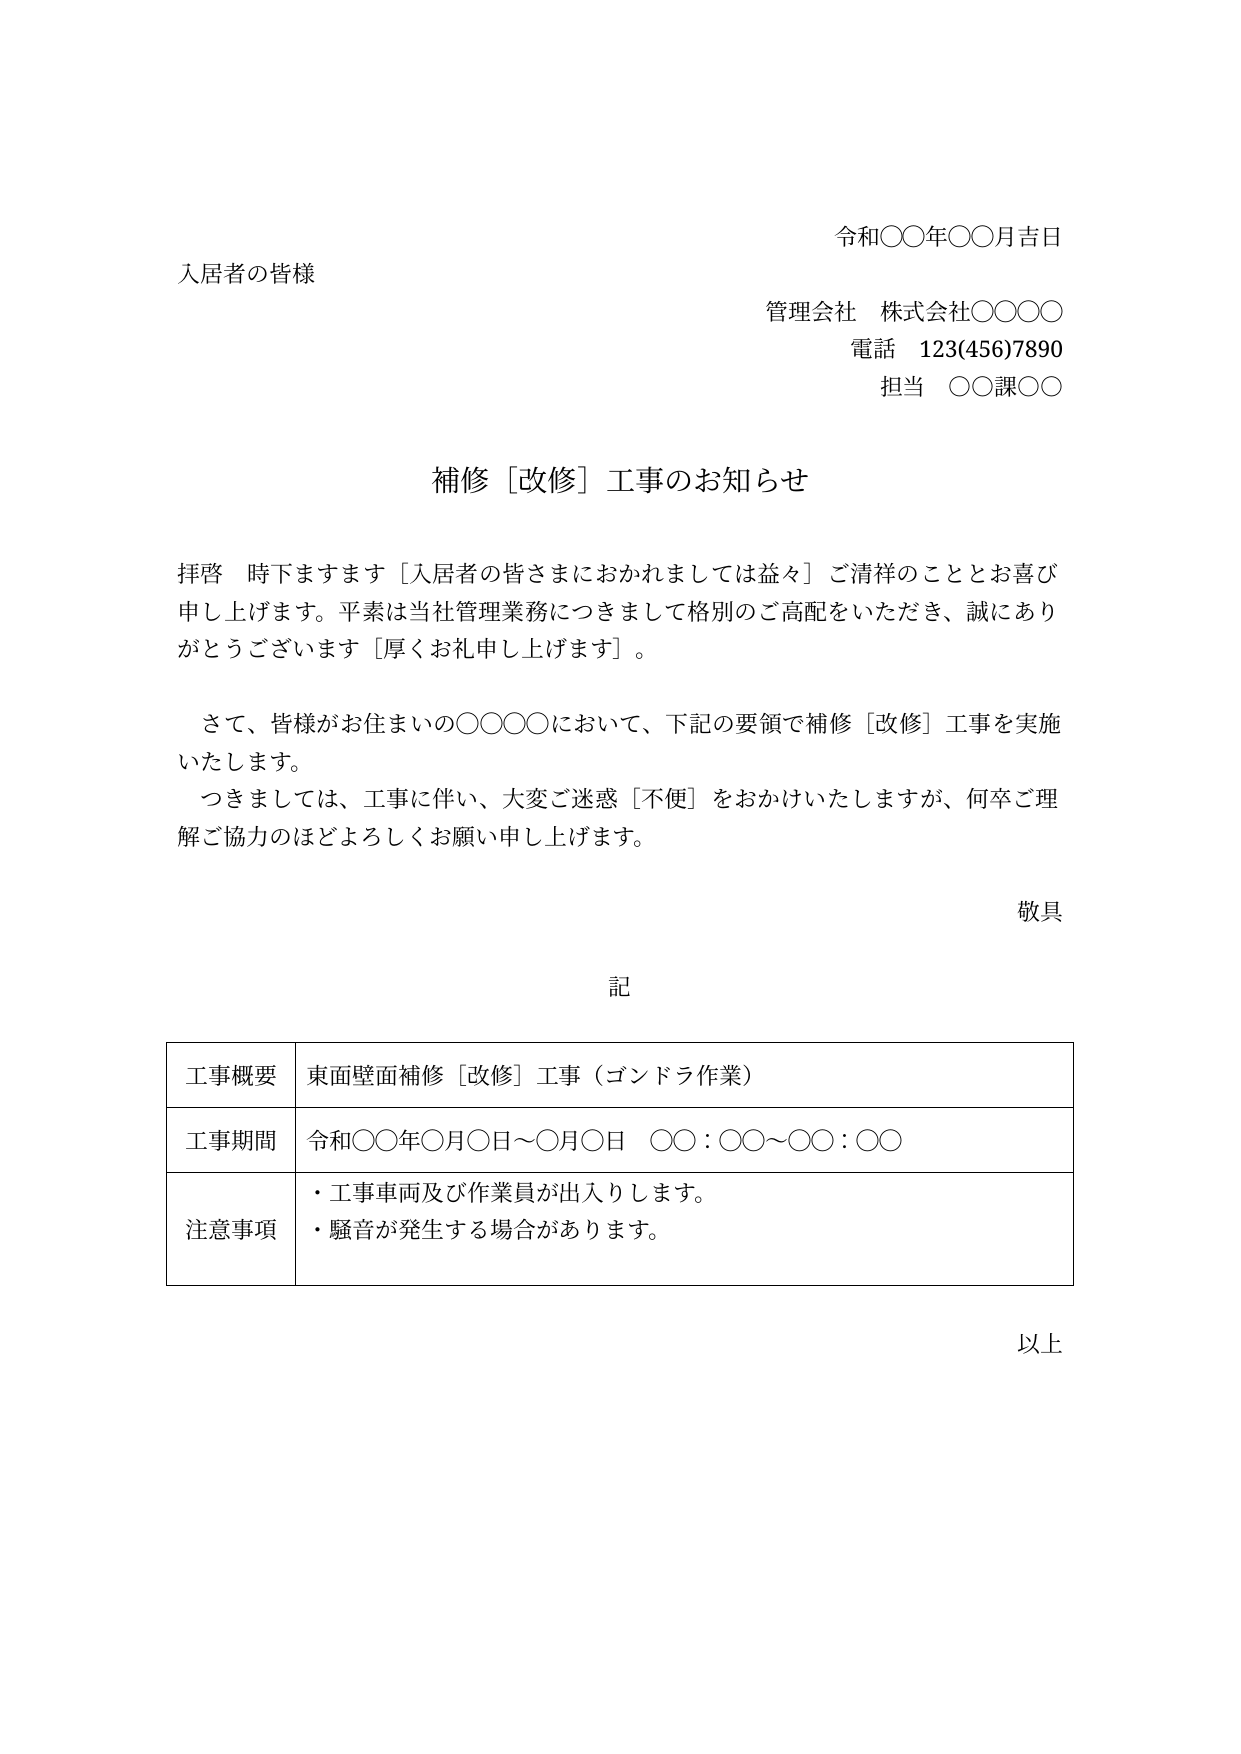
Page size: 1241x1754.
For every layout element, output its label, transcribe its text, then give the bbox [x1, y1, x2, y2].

text 管理会社 会社◯◯◯◯ [177, 292, 1063, 329]
table_cell 令和◯◯年◯月◯日～◯月◯日 ◯◯：◯◯～◯◯：◯◯ [296, 1108, 1073, 1172]
text 補修［改修］工事のお知らせ [177, 442, 1063, 517]
text 担当 ○○課○○ [177, 367, 1063, 404]
text つきましては、工事に伴い、大変ご迷惑［不便］をおかけいたしますが、何卒ご理解ご協力のほどよろしくお願い申し上げます。 [177, 779, 1063, 854]
text 敬具 [177, 892, 1063, 929]
table_cell ・工事車両及び作業員が出入りします。 ・騒音が発生する場合があります。 [296, 1173, 1073, 1285]
table_header 工事概要 [167, 1043, 295, 1107]
table_header 東面壁面補修［改修］工事（ゴンドラ作業） [296, 1043, 1073, 1107]
text 令和◯◯年◯◯月吉日 [177, 217, 1063, 254]
text 記 [177, 967, 1063, 1004]
table_cell 注意事項 [167, 1173, 295, 1285]
text 入居者の皆様 [177, 254, 1063, 292]
text 電話 123(456)7890 [177, 329, 1063, 367]
text さて、皆様がお住まいの◯◯◯◯において、下記の要領で補修［改修］工事を実施いたします。 [177, 704, 1063, 779]
text 拝啓 時下ますます［入居者の皆さまにおかれましては益々］ご清祥のこととお喜び申し上げます。平素は当社管理業務につきまして格別のご高配をいただき、誠にありがとうございます［厚くお礼申し上げます］。 [177, 554, 1063, 667]
table_cell 工事期間 [167, 1108, 295, 1172]
